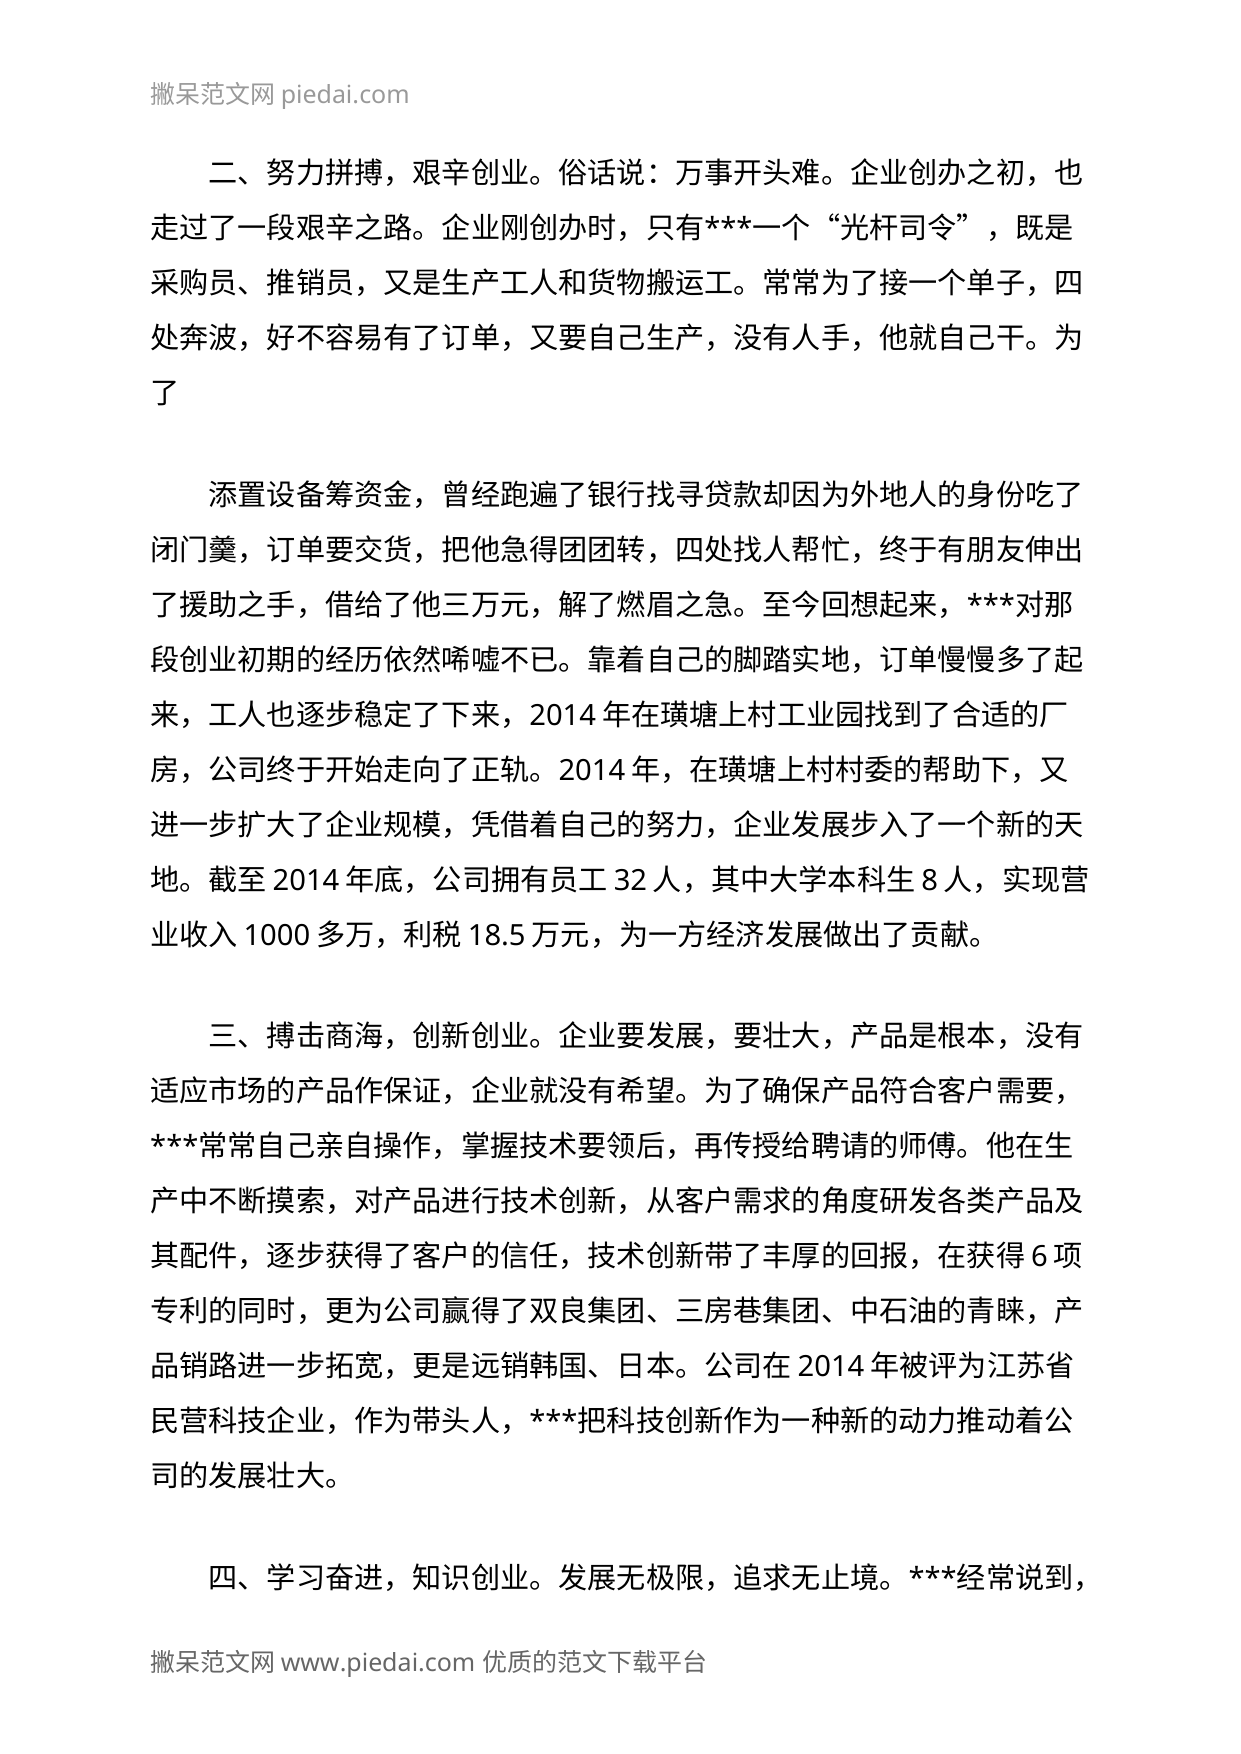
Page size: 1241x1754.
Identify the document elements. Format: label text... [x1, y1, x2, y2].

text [150, 1554, 1090, 1597]
text 二、努力拼搏，艰辛创业。俗话说：万事开头难。企业创办之初，也走过了一段艰辛之路。企业刚创办时，只有***一个“光杆司令”，既是采购员、推销员，又是生产工人和货物搬运工。常常为了接一个单子，四处奔波，好不容易有了订单，又要自己生产，没有人手，他就自己干。为了 [150, 150, 1090, 412]
text 添置设备筹资金，曾经跑遍了银行找寻贷款却因为外地人的身份吃了闭门羹，订单要交货，把他急得团团转，四处找人帮忙，终于有朋友伸出了援助之手，借给了他三万元，解了燃眉之急。至今回想起来，***对那段创业初期的经历依然唏嘘不已。靠着自己的脚踏实地，订单慢慢多了起来，工人也逐步稳定了下来，2014年在璜塘上村工业园找到了合适的厂房，公司终于开始走向了正轨。2014年，在璜塘上村村委的帮助下，又进一步扩大了企业规模，凭借着自己的努力，企业发展步入了一个新的天地。截至2014年底，公司拥有员工32人，其中大学本科生8人，实现营业收入1000多万，利税18.5万元，为一方经济发展做出了贡献。 [150, 471, 1090, 953]
text 三、搏击商海，创新创业。企业要发展，要壮大，产品是根本，没有适应市场的产品作保证，企业就没有希望。为了确保产品符合客户需要，***常常自己亲自操作，掌握技术要领后，再传授给聘请的师傅。他在生产中不断摸索，对产品进行技术创新，从客户需求的角度研发各类产品及其配件，逐步获得了客户的信任，技术创新带了丰厚的回报，在获得6项专利的同时，更为公司赢得了双良集团、三房巷集团、中石油的青睐，产品销路进一步拓宽，更是远销韩国、日本。公司在2014年被评为江苏省民营科技企业，作为带头人，***把科技创新作为一种新的动力推动着公司的发展壮大。 [150, 1013, 1090, 1495]
